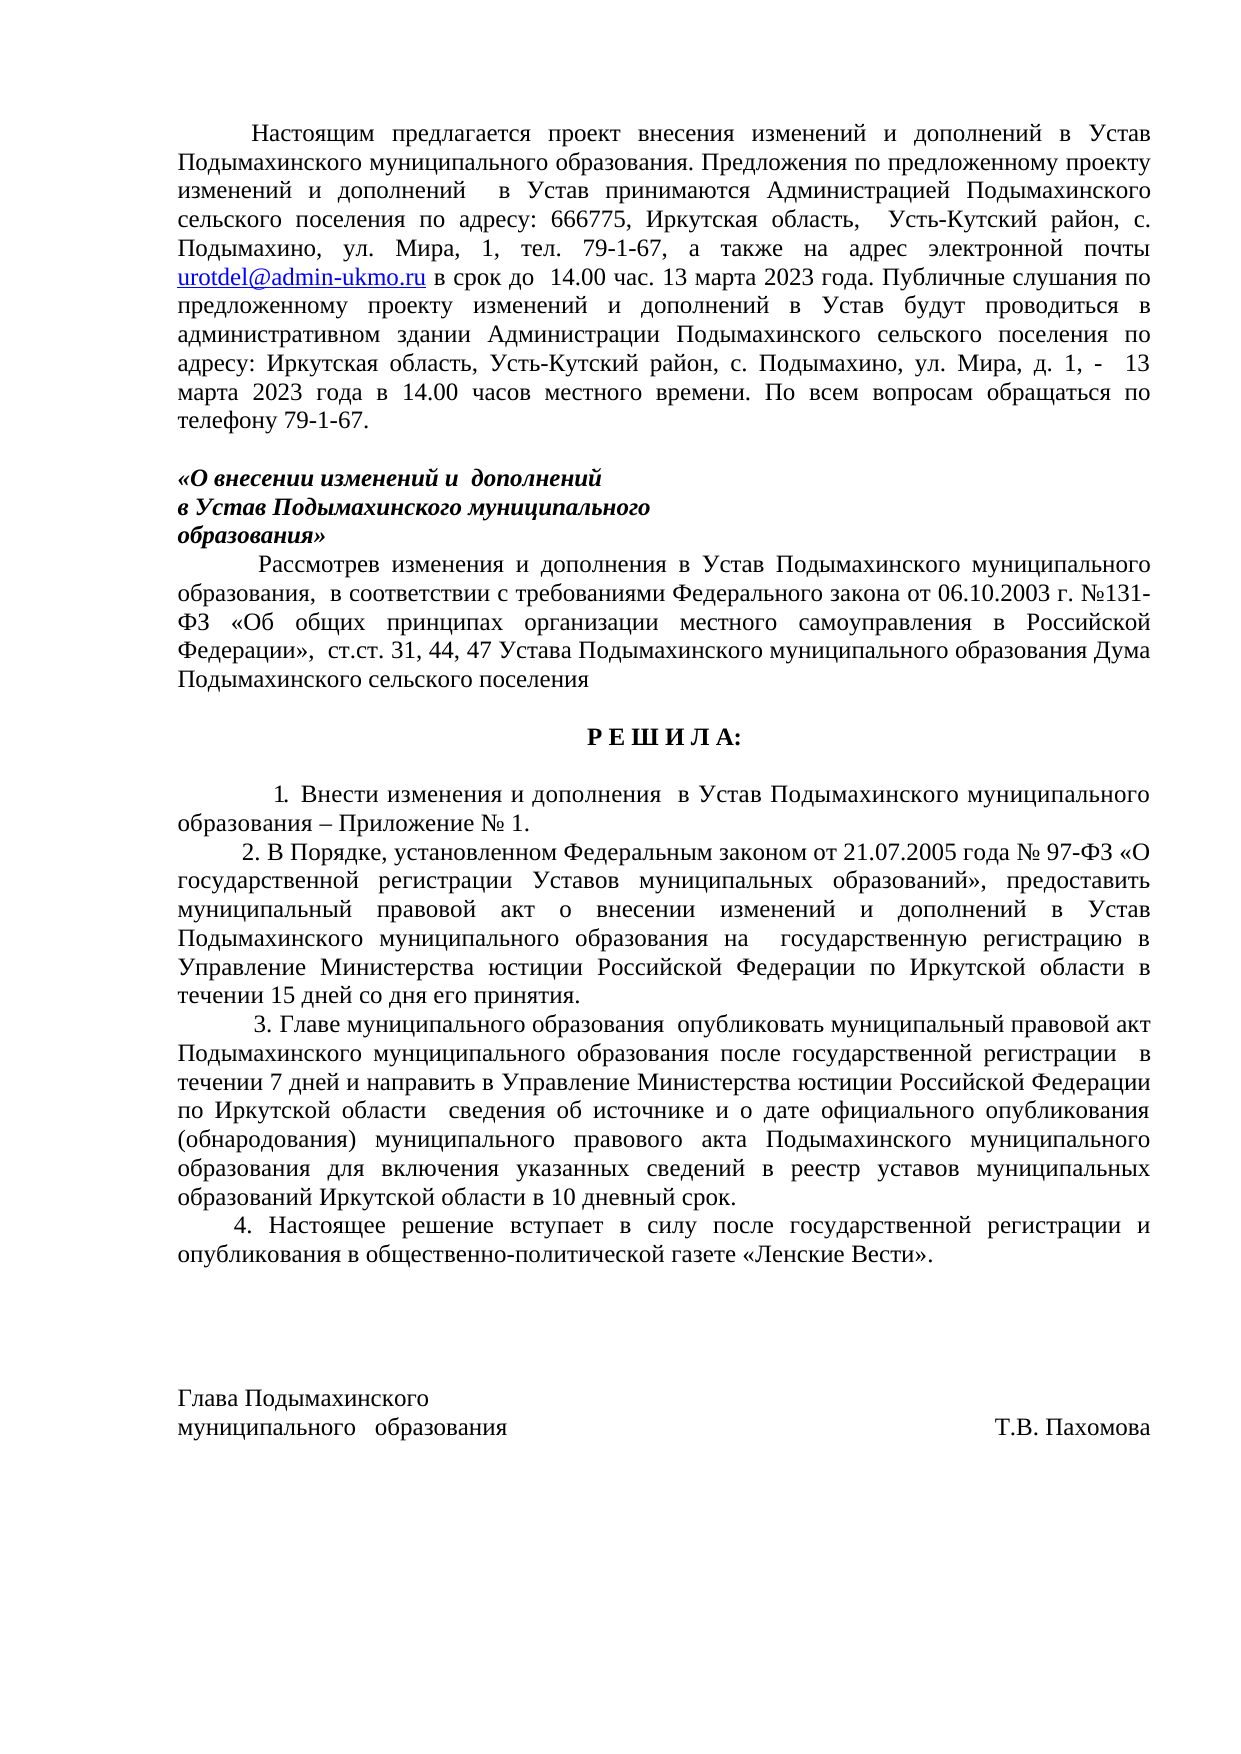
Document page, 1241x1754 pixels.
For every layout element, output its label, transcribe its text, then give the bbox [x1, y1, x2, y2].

text муниципального образования Т.В. Пахомова [177, 1412, 1152, 1441]
text Р Е Ш И Л А: [177, 722, 1152, 751]
text 3. Главе муниципального образования опубликовать муниципальный правовой акт Подымахинского мунциципального образования после государственной регистрации в течении 7 дней и направить в Управление Министерства юстиции Российской Федерации по Иркутской области сведения об источнике и о дате официального опубликования (обнародования) муниципального правового акта Подымахинского муниципального образования для включения указанных сведений в реестр уставов муниципальных образований Иркутской области в 10 дневный срок. [177, 1009, 1152, 1211]
text «О внесении изменений и дополнений [22, 463, 1152, 492]
text в Устав Подымахинского муниципального [177, 492, 1152, 521]
text образования» [177, 521, 1152, 549]
text Рассмотрев изменения и дополнения в Устав Подымахинского муниципального образования, в соответствии с требованиями Федерального закона от 06.10.2003 г. №131-ФЗ «Об общих принципах организации местного самоуправления в Российской Федерации», ст.ст. 31, 44, 47 Устава Подымахинского муниципального образования Дума Подымахинского сельского поселения [177, 549, 1152, 693]
text Настоящим предлагается проект внесения изменений и дополнений в Устав Подымахинского муниципального образования. Предложения по предложенному проекту изменений и дополнений в Устав принимаются Администрацией Подымахинского сельского поселения по адресу: 666775, Иркутская область, Усть-Кутский район, с. Подымахино, ул. Мира, 1, тел. 79-1-67, а также на адрес электронной почты urotdel@admin-ukmo.ru в срок до 14.00 час. 13 марта 2023 года. Публичные слушания по предложенному проекту изменений и дополнений в Устав будут проводиться в административном здании Администрации Подымахинского сельского поселения по адресу: Иркутская область, Усть-Кутский район, с. Подымахино, ул. Мира, д. 1, - 13 марта 2023 года в 14.00 часов местного времени. По всем вопросам обращаться по телефону 79-1-67. [177, 118, 1152, 434]
text 1. Внести изменения и дополнения в Устав Подымахинского муниципального образования – Приложение № 1. [177, 779, 1152, 837]
text 2. В Порядке, установленном Федеральным законом от 21.07.2005 года № 97-ФЗ «О государственной регистрации Уставов муниципальных образований», предоставить муниципальный правовой акт о внесении изменений и дополнений в Устав Подымахинского муниципального образования на государственную регистрацию в Управление Министерства юстиции Российской Федерации по Иркутской области в течении 15 дней со дня его принятия. [177, 837, 1152, 1009]
text 4. Настоящее решение вступает в силу после государственной регистрации и опубликования в общественно-политической газете «Ленские Вести». [177, 1211, 1152, 1268]
text Глава Подымахинского [177, 1383, 1152, 1412]
